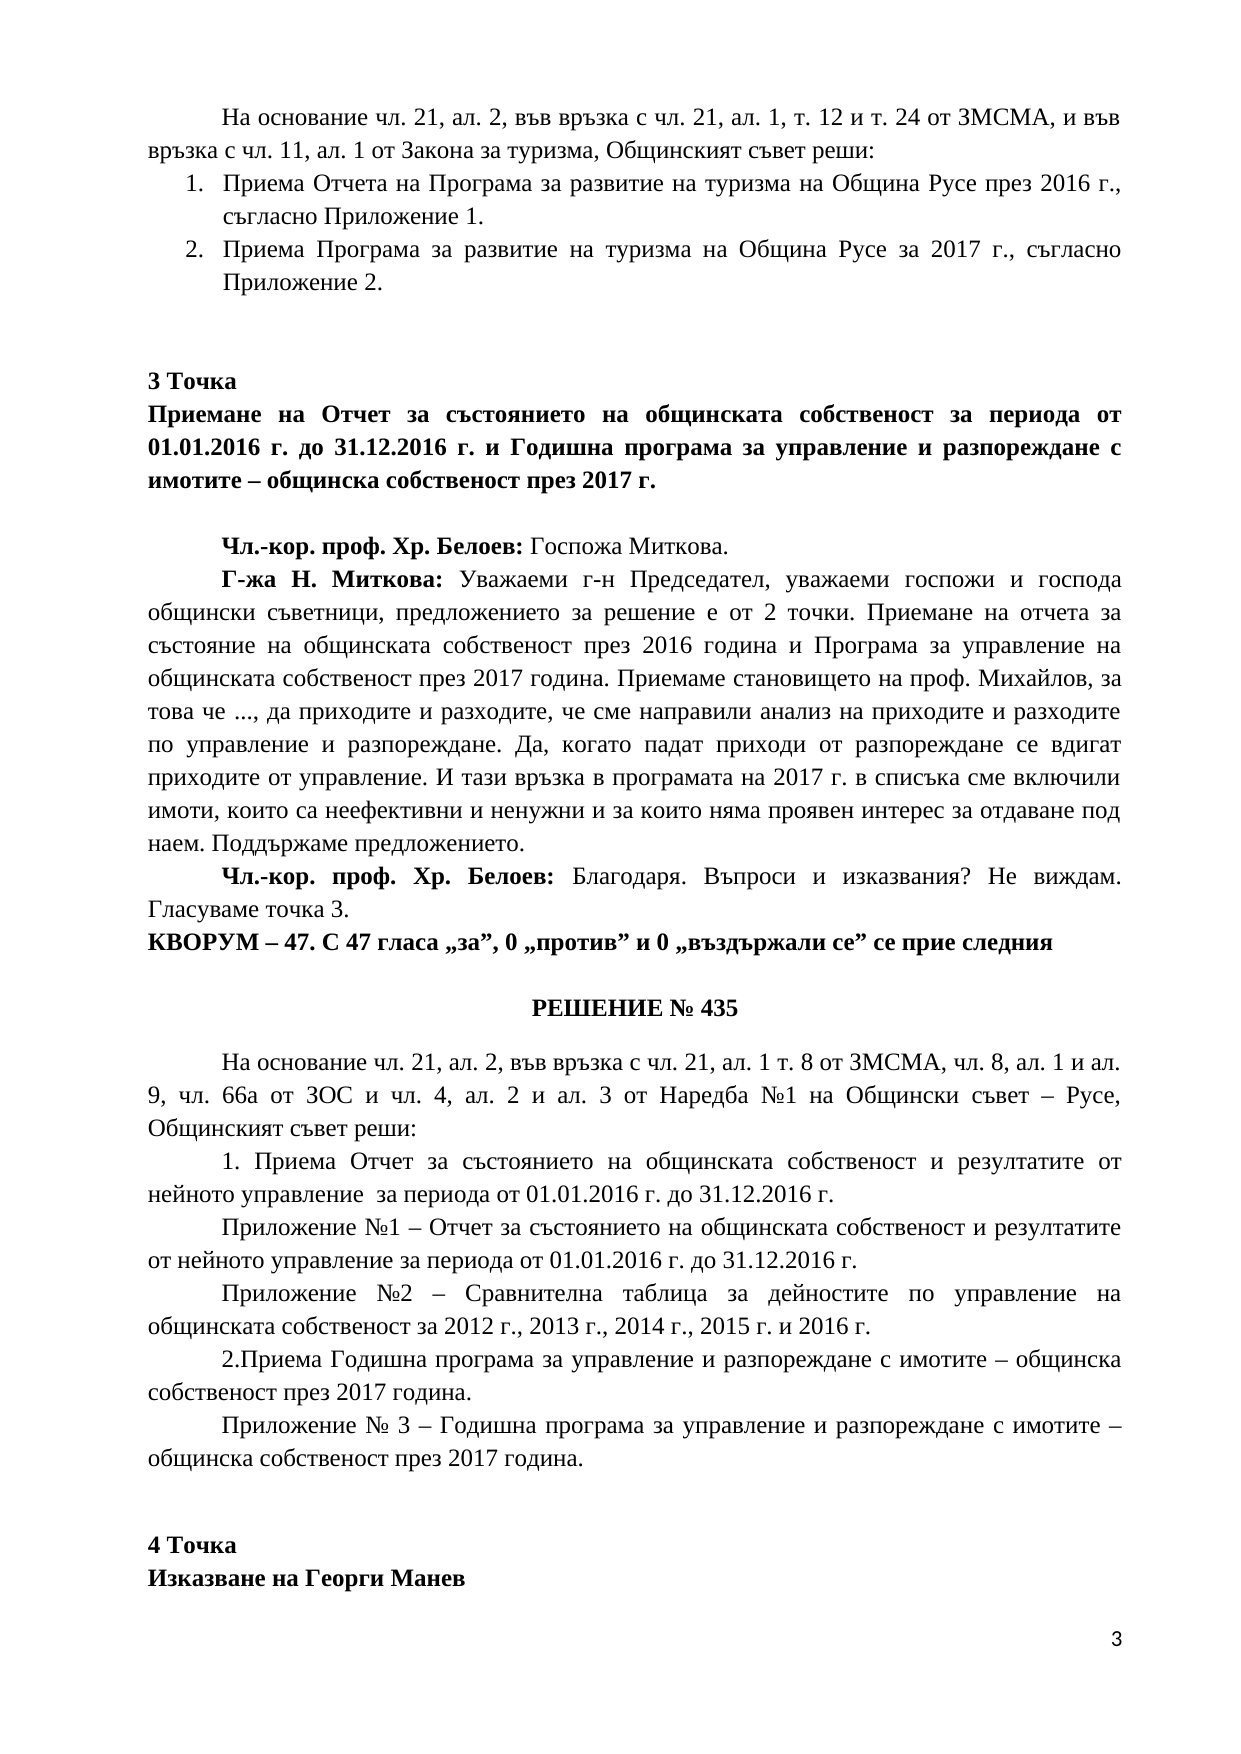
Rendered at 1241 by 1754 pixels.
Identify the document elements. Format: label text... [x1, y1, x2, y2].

text На основание чл. 21, ал. 2, във връзка с чл. 21, ал. 1, т. 12 и т. 24 от ЗМСМА, и във връзка с чл. 11, ал. 1 от Закона за туризма, Общинският съвет реши: [148, 102, 1122, 163]
text КВОРУМ – 47. С 47 гласа „за”, 0 „против” и 0 „въздържали се” се прие следния [956, 927, 1122, 956]
text Приемане на Отчет за състоянието на общинската собственост за периода от 01.01.2016 г. до 31.12.2016 г. и Годишна програма за управление и разпореждане с имотите – общинска собственост през 2017 г. [148, 399, 1122, 494]
text Г-жа Н. Миткова: Уважаеми г-н Председател, уважаеми госпожи и господа общински съветници, предложението за решение е от 2 точки. Приемане на отчета за състояние на общинската собственост през 2016 година и Програма за управление на общинската собственост през 2017 година. Приемаме становището на проф. Михайлов, за това че ..., да приходите и разходите, че сме направили анализ на приходите и разходите по управление и разпореждане. Да, когато падат приходи от разпореждане се вдигат приходите от управление. И тази връзка в програмата на 2017 г. в списъка сме включили имоти, които са неефективни и ненужни и за които няма проявен интерес за отдаване под наем. Поддържаме предложението. [148, 564, 1122, 857]
text Приложение №1 – Отчет за състоянието на общинската собственост и резултатите от нейното управление за периода от 01.01.2016 г. до 31.12.2016 г. [148, 1212, 1122, 1274]
text РЕШЕНИЕ № 435 [148, 993, 1122, 1022]
text 1. Приема Отчет за състоянието на общинската собственост и резултатите от нейното управление за периода от 01.01.2016 г. до 31.12.2016 г. [148, 1146, 1122, 1208]
text Чл.-кор. проф. Хр. Белоев: Благодаря. Въпроси и изказвания? Не виждам. Гласуваме точка 3. [148, 861, 1122, 923]
text Изказване на Георги Манев [148, 1563, 1122, 1592]
text 4 Точка [148, 1530, 1122, 1559]
text 2.Приема Годишна програма за управление и разпореждане с имотите – общинска собственост през 2017 година. [148, 1344, 1122, 1406]
text 3 Точка [148, 366, 1122, 395]
list Приема Програма за развитие на туризма на Община Русе за 2017 г., съгласно Приложение 2. [185, 234, 1122, 296]
list Приема Отчета на Програма за развитие на туризма на Община Русе през 2016 г., съгласно Приложение 1. [185, 168, 1122, 229]
text Приложение № 3 – Годишна програма за управление и разпореждане с имотите – общинска собственост през 2017 година. [148, 1410, 1122, 1472]
text Приложение №2 – Сравнителна таблица за дейностите по управление на общинската собственост за ., ., ., 2015 г. и 2016 г. [148, 1278, 1122, 1340]
text На основание чл. 21, ал. 2, във връзка с чл. 21, ал. 1 т. 8 от ЗМСМА, чл. 8, ал. 1 и ал. 9, чл. 66а от ЗОС и чл. 4, ал. 2 и ал. 3 от Наредба №1 на Общински съвет – Русе, Общинският съвет реши: [148, 1047, 1122, 1142]
text Чл.-кор. проф. Хр. Белоев: Госпожа Миткова. [148, 531, 1122, 560]
